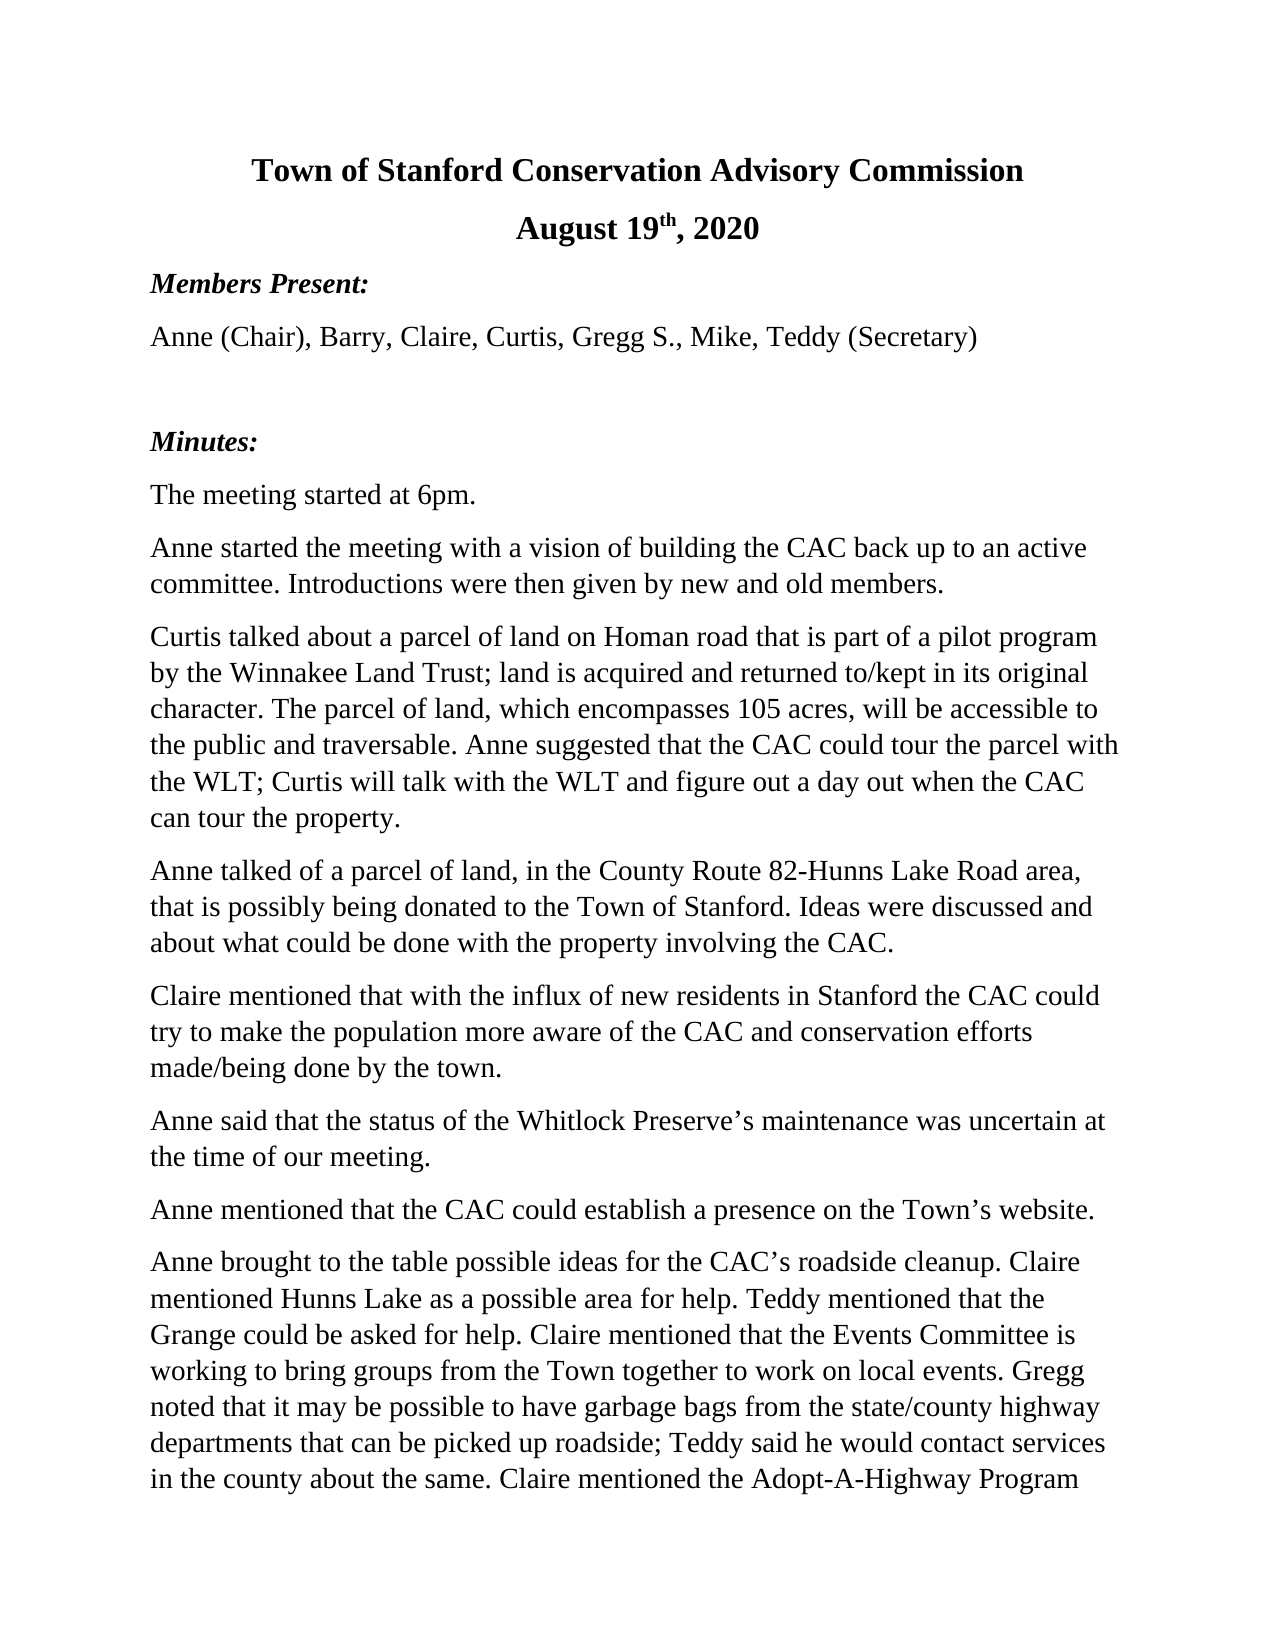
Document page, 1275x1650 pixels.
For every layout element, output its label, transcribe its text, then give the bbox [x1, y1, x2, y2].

text Anne started the meeting with a vision of building the CAC back up to an active committee. Introductions were then given by new and old members. [150, 530, 1125, 600]
text Anne talked of a parcel of land, in the County Route 82-Hunns Lake Road area, that is possibly being donated to the Town of Stanford. Ideas were discussed and about what could be done with the property involving the CAC. [150, 853, 1125, 958]
text Minutes: [150, 424, 1125, 458]
text Curtis talked about a parcel of land on Homan road that is part of a pilot program by the Winnakee Land Trust; land is acquired and returned to/kept in its original character. The parcel of land, which encompasses 105 acres, will be accessible to the public and traversable. Anne suggested that the CAC could tour the parcel with the WLT; Curtis will talk with the WLT and figure out a day out when the CAC can tour the property. [150, 619, 1125, 833]
text August 19th, 2020 [150, 208, 1125, 246]
text The meeting started at 6pm. [150, 477, 1125, 511]
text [150, 1244, 1125, 1495]
text Town of Stanford Conservation Advisory Commission [150, 150, 1125, 188]
text Anne said that the status of the Whitlock Preserve’s maintenance was uncertain at the time of our meeting. [150, 1103, 1125, 1172]
text Anne mentioned that the CAC could establish a presence on the Town’s website. [150, 1192, 1125, 1225]
text Members Present: [150, 266, 1125, 299]
text Claire mentioned that with the influx of new residents in Stanford the CAC could try to make the population more aware of the CAC and conservation efforts made/being done by the town. [150, 978, 1125, 1083]
text Anne (Chair), Barry, Claire, Curtis, Gregg S., Mike, Teddy (Secretary) [150, 319, 1125, 352]
